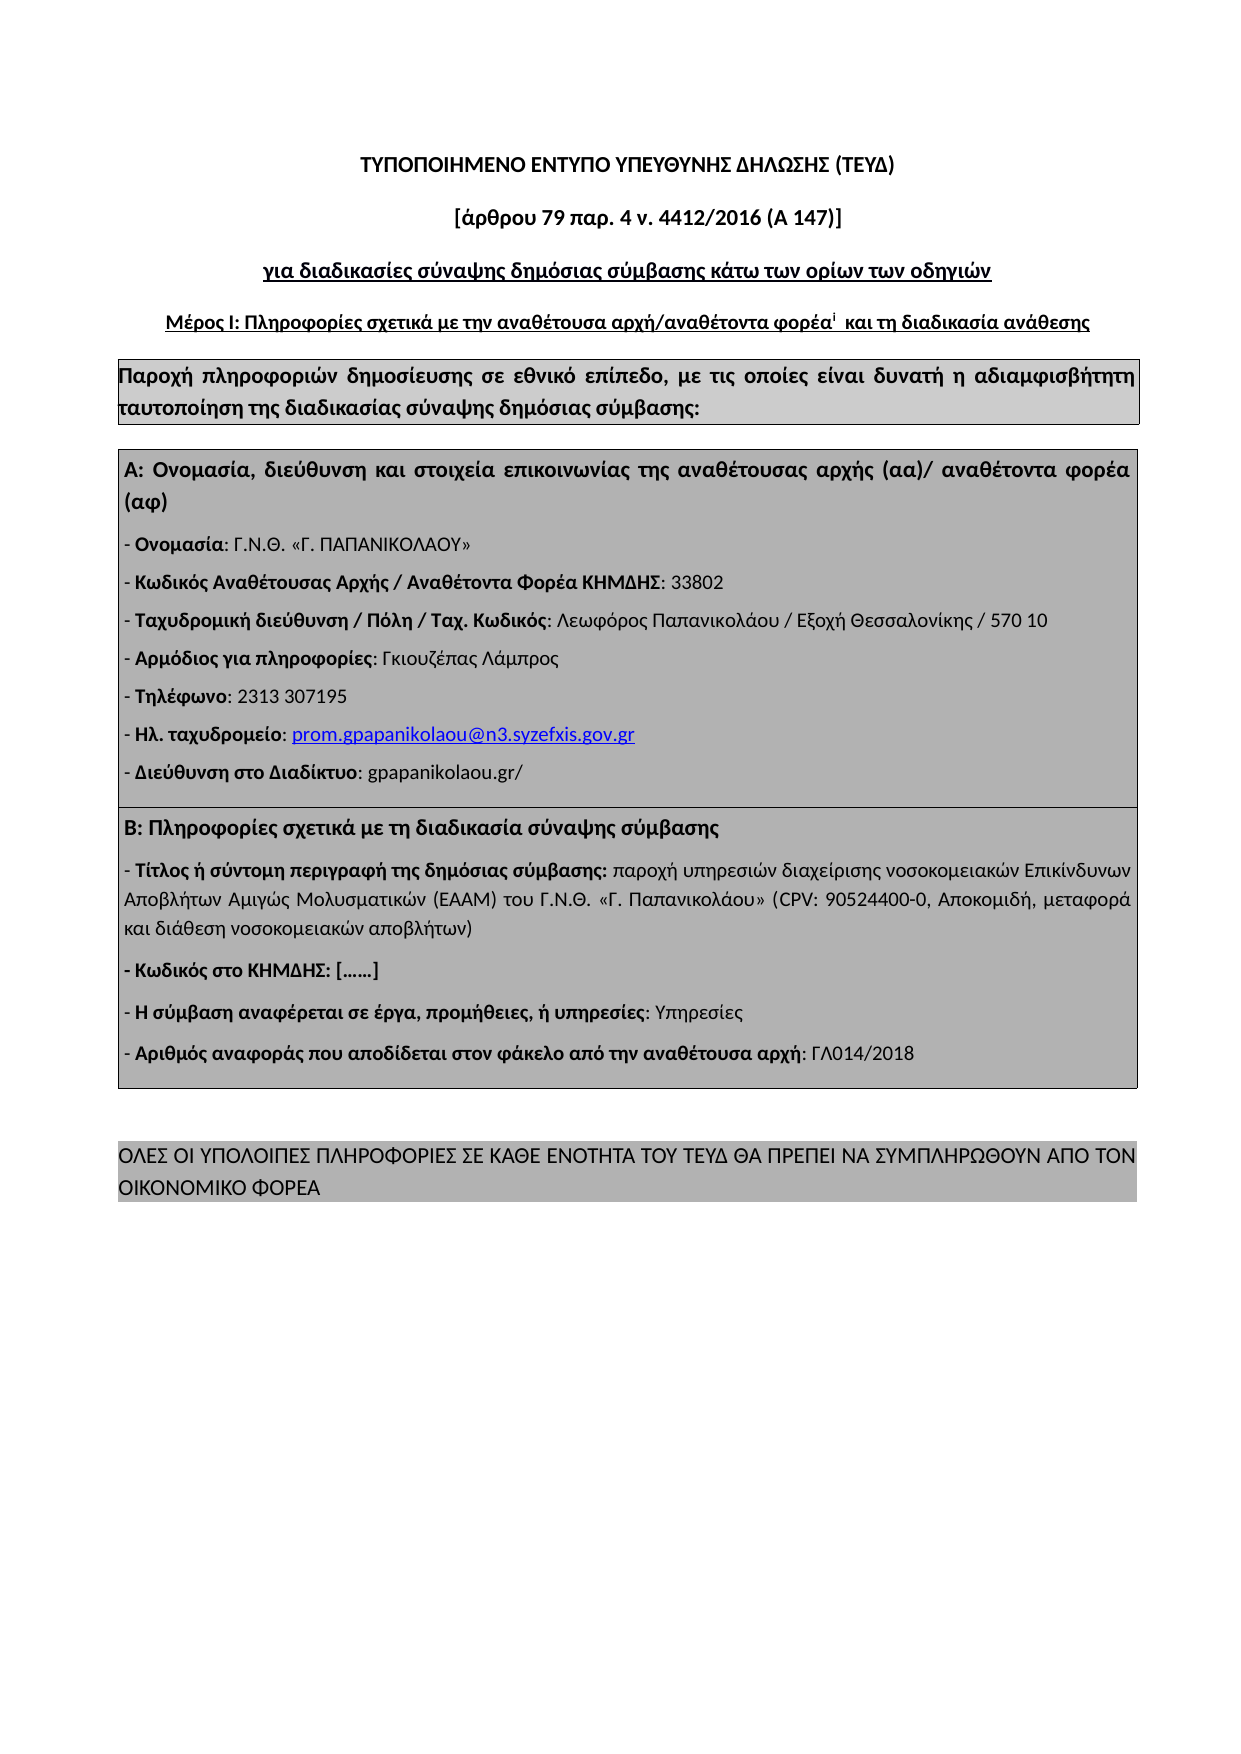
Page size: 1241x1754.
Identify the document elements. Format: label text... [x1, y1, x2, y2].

text [άρθρου 79 παρ. 4 ν. 4412/2016 (Α 147)] [118, 203, 1137, 231]
table_header Α: Ονομασία, διεύθυνση και στοιχεία επικοινωνίας της αναθέτουσας αρχής (αα)/ αναθέτοντα φορέα (αφ) - Ονομασία: Γ.Ν.Θ. «Γ. ΠΑΠΑΝΙΚΟΛΑΟΥ» - Κωδικός Αναθέτουσας Αρχής / Αναθέτοντα Φορέα ΚΗΜΔΗΣ: 33802 - Ταχυδρομική διεύθυνση / Πόλη / Ταχ. Κωδικός: Λεωφόρος Παπανικολάου / Εξοχή Θεσσαλονίκης / 570 10 - Αρμόδιος για πληροφορίες: Γκιουζέπας Λάμπρος - Τηλέφωνο: 2313 307195 - Ηλ. ταχυδρομείο: prom.gpapanikolaou@n3.syzefxis.gov.gr - Διεύθυνση στο Διαδίκτυο: gpapanikolaou.gr/ [119, 450, 1137, 807]
text Μέρος Ι: Πληροφορίες σχετικά με την αναθέτουσα αρχή/αναθέτοντα φορέα και τη διαδικασία ανάθεσης [118, 309, 1137, 334]
text ΤΥΠΟΠΟΙΗΜΕΝΟ ΕΝΤΥΠΟ ΥΠΕΥΘΥΝΗΣ ΔΗΛΩΣΗΣ (TEΥΔ) [118, 150, 1137, 178]
text ΟΛΕΣ ΟΙ ΥΠΟΛΟΙΠΕΣ ΠΛΗΡΟΦΟΡΙΕΣ ΣΕ ΚΑΘΕ ΕΝΟΤΗΤΑ ΤΟΥ ΤΕΥΔ ΘΑ ΠΡΕΠΕΙ ΝΑ ΣΥΜΠΛΗΡΩΘΟΥΝ ΑΠΟ ΤΟΝ ΟΙΚΟΝΟΜΙΚΟ ΦΟΡΕΑ [118, 1141, 1137, 1202]
table_cell Β: Πληροφορίες σχετικά με τη διαδικασία σύναψης σύμβασης - Τίτλος ή σύντομη περιγραφή της δημόσιας σύμβασης: παροχή υπηρεσιών διαχείρισης νοσοκομειακών Επικίνδυνων Αποβλήτων Αμιγώς Μολυσματικών (ΕΑΑΜ) του Γ.Ν.Θ. «Γ. Παπανικολάου» (CPV: 90524400-0, Αποκομιδή, μεταφορά και διάθεση νοσοκομειακών αποβλήτων) - Κωδικός στο ΚΗΜΔΗΣ: [……] - Η σύμβαση αναφέρεται σε έργα, προμήθειες, ή υπηρεσίες: Υπηρεσίες - Αριθμός αναφοράς που αποδίδεται στον φάκελο από την αναθέτουσα αρχή: ΓΛ014/2018 [119, 808, 1137, 1088]
text Παροχή πληροφοριών δημοσίευσης σε εθνικό επίπεδο, με τις οποίες είναι δυνατή η αδιαμφισβήτητη ταυτοποίηση της διαδικασίας σύναψης δημόσιας σύμβασης: [119, 360, 1139, 424]
text για διαδικασίες σύναψης δημόσιας σύμβασης κάτω των ορίων των οδηγιών [118, 256, 1137, 284]
